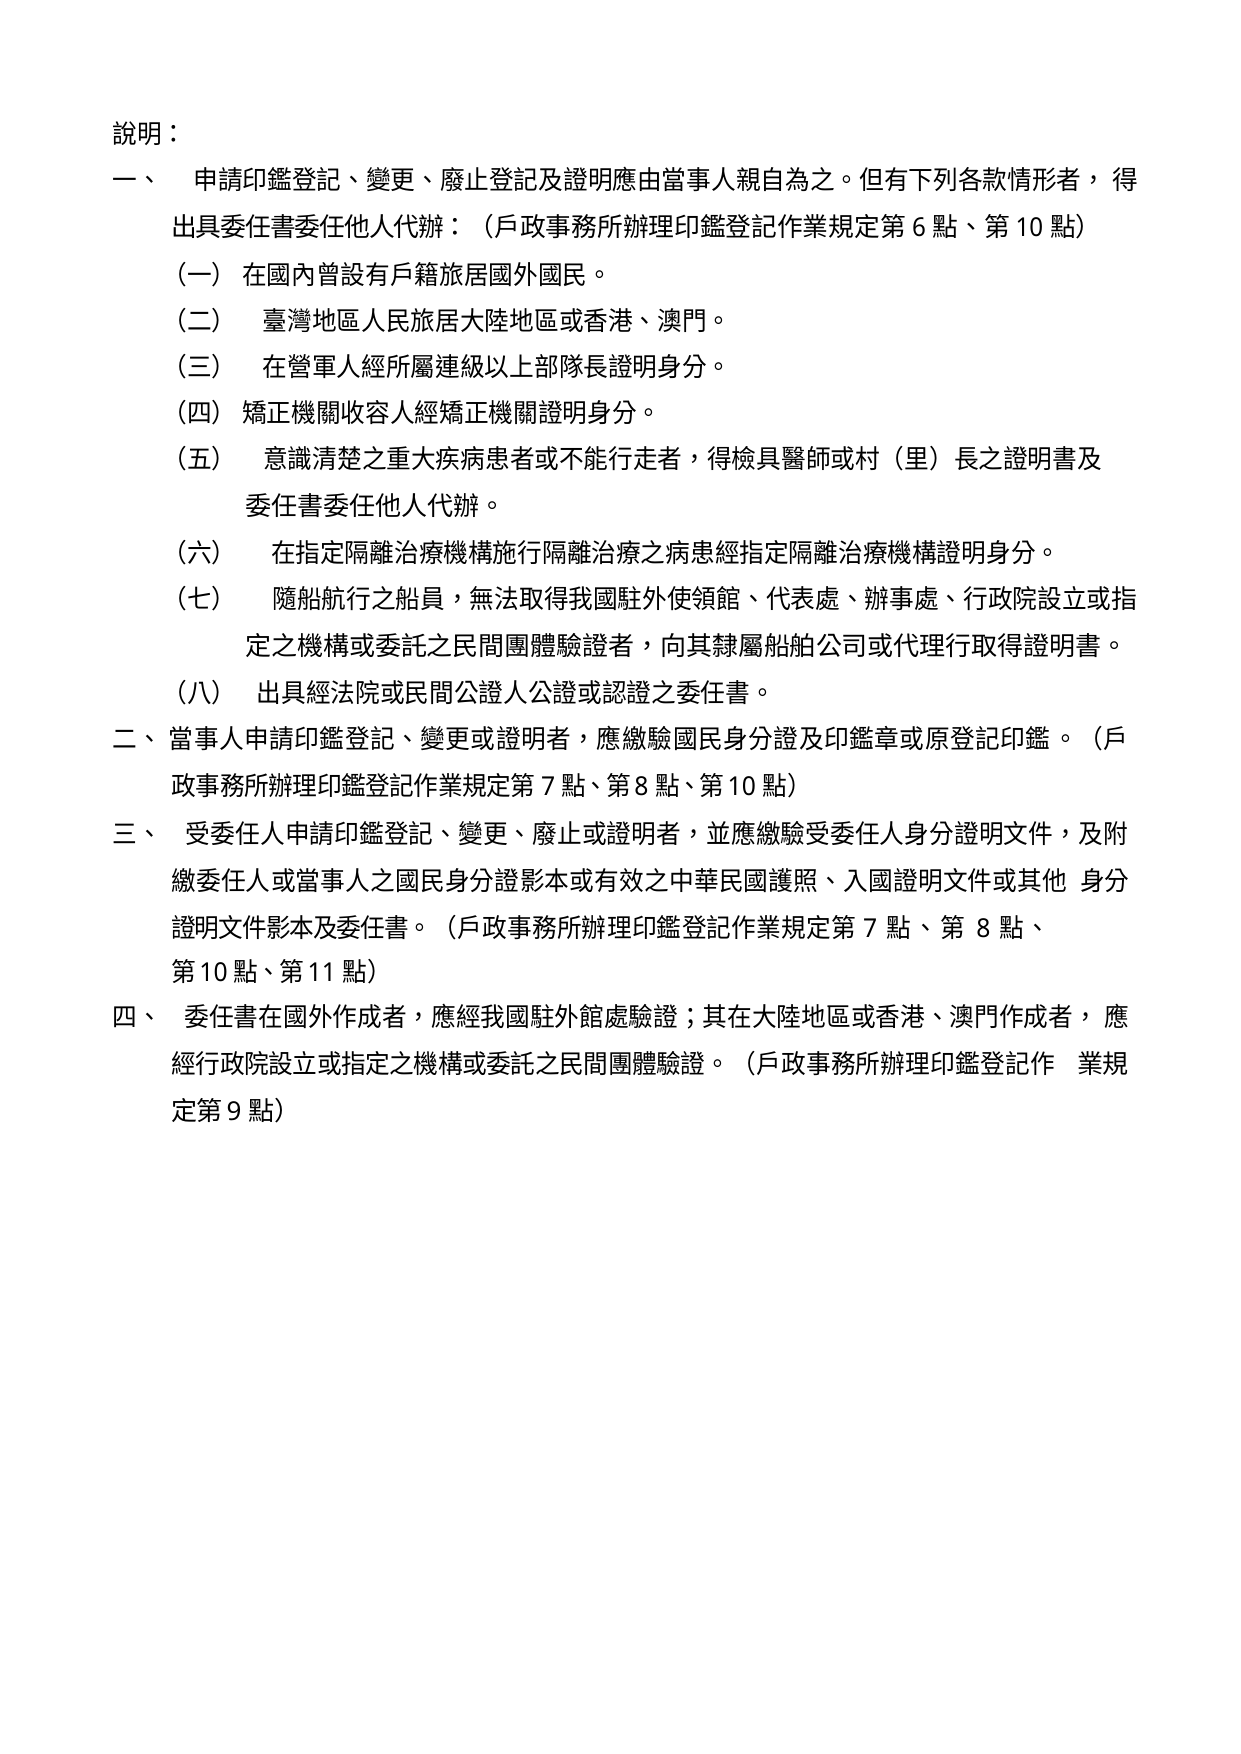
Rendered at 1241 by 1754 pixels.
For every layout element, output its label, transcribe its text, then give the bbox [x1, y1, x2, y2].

text 說明： [112, 113, 1165, 151]
text 第 10 點、第 11 點） [171, 954, 1165, 988]
text 四、 委任書在國外作成者，應經我國駐外館處驗證；其在大陸地區或香港、澳門作成者， 應經行政院設立或指定之機構或委託之民間團體驗證。（戶政事務所辦理印鑑登記作 業規定第 9 點） [112, 996, 1129, 1128]
text （四） 矯正機關收容人經矯正機關證明身分。 [162, 392, 1165, 430]
text （三） 在營軍人經所屬連級以上部隊長證明身分。 [162, 346, 1165, 384]
text （一） 在國內曾設有戶籍旅居國外國民。 [162, 254, 1165, 292]
text 三、 受委任人申請印鑑登記、變更、廢止或證明者，並應繳驗受委任人身分證明文件，及附繳委任人或當事人之國民身分證影本或有效之中華民國護照、入國證明文件或其他 身分證明文件影本及委任書。（戶政事務所辦理印鑑登記作業規定第 7 點、第 8 點、 [112, 813, 1129, 945]
text （七） 隨船航行之船員，無法取得我國駐外使領館、代表處、辦事處、行政院設立或指定之機構或委託之民間團體驗證者，向其隸屬船舶公司或代理行取得證明書。 [162, 578, 1154, 663]
text （六） 在指定隔離治療機構施行隔離治療之病患經指定隔離治療機構證明身分。 [162, 532, 1165, 570]
text （五） 意識清楚之重大疾病患者或不能行走者，得檢具醫師或村（里）長之證明書及委任書委任他人代辦。 [162, 438, 1128, 523]
text 二、 當事人申請印鑑登記、變更或證明者，應繳驗國民身分證及印鑑章或原登記印鑑。（戶政事務所辦理印鑑登記作業規定第 7 點、第 8 點、第 10 點） [112, 718, 1128, 803]
text 一、 申請印鑑登記、變更、廢止登記及證明應由當事人親自為之。但有下列各款情形者， 得出具委任書委任他人代辦：（戶政事務所辦理印鑑登記作業規定第 6 點、第 10 點） [112, 159, 1142, 244]
text （二） 臺灣地區人民旅居大陸地區或香港、澳門。 [162, 300, 1165, 338]
text （八） 出具經法院或民間公證人公證或認證之委任書。 [162, 672, 1165, 710]
